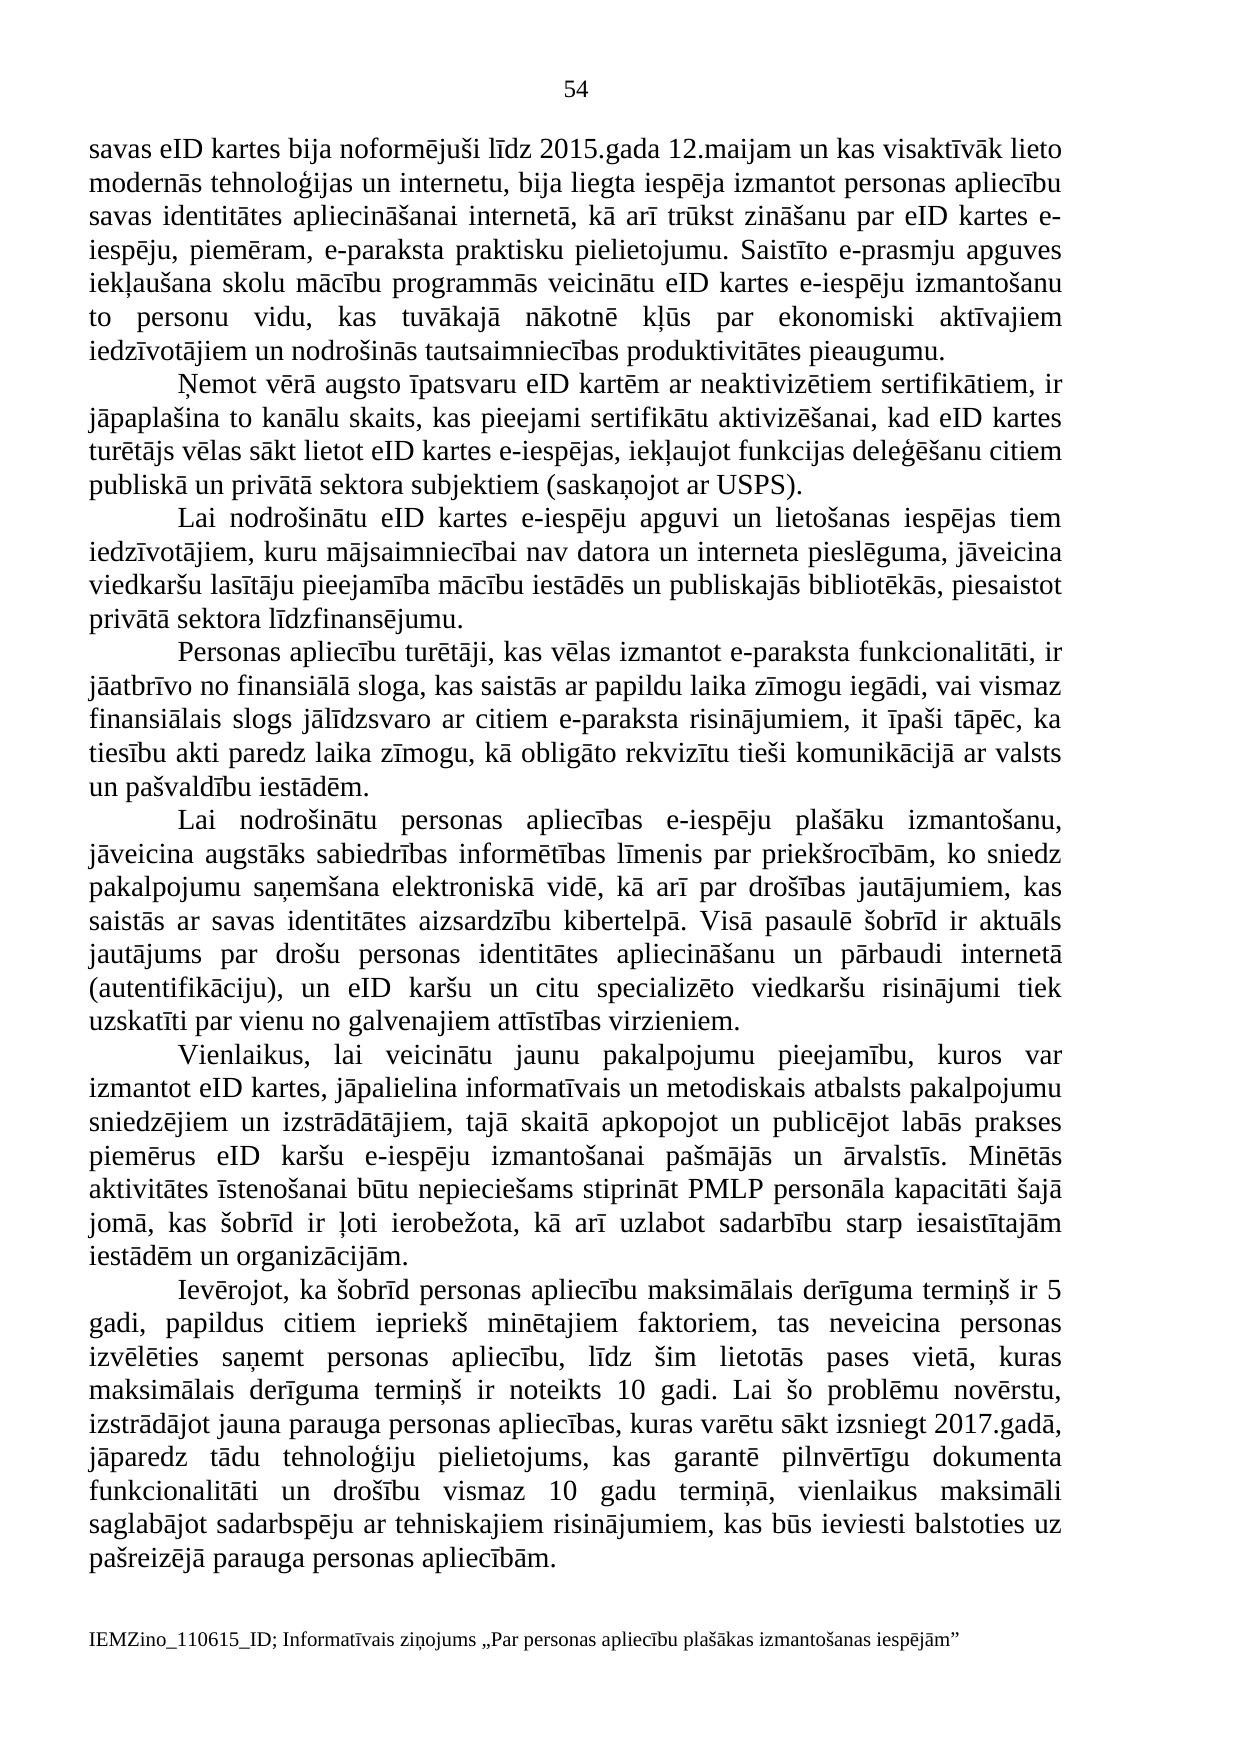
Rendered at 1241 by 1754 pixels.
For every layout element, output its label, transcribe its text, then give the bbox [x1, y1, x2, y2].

text Vienlaikus, lai veicinātu jaunu pakalpojumu pieejamību, kuros var izmantot eID kartes, jāpalielina informatīvais un metodiskais atbalsts pakalpojumu sniedzējiem un izstrādātājiem, tajā skaitā apkopojot un publicējot labās prakses piemērus eID karšu e-iespēju izmantošanai pašmājās un ārvalstīs. Minētās aktivitātes īstenošanai būtu nepieciešams stiprināt PMLP personāla kapacitāti šajā jomā, kas šobrīd ir ļoti ierobežota, kā arī uzlabot sadarbību starp iesaistītajām iestādēm un organizācijām. [89, 1037, 1063, 1272]
text Ņemot vērā augsto īpatsvaru eID kartēm ar neaktivizētiem sertifikātiem, ir jāpaplašina to kanālu skaits, kas pieejami sertifikātu aktivizēšanai, kad eID kartes turētājs vēlas sākt lietot eID kartes e-iespējas, iekļaujot funkcijas deleģēšanu citiem publiskā un privātā sektora subjektiem (saskaņojot ar USPS). [89, 366, 1063, 500]
text Lai nodrošinātu personas apliecības e-iespēju plašāku izmantošanu, jāveicina augstāks sabiedrības informētības līmenis par priekšrocībām, ko sniedz pakalpojumu saņemšana elektroniskā vidē, kā arī par drošības jautājumiem, kas saistās ar savas identitātes aizsardzību kibertelpā. Visā pasaulē šobrīd ir aktuāls jautājums par drošu personas identitātes apliecināšanu un pārbaudi internetā (autentifikāciju), un eID karšu un citu specializēto viedkaršu risinājumi tiek uzskatīti par vienu no galvenajiem attīstības virzieniem. [89, 802, 1063, 1037]
text Ievērojot, ka šobrīd personas apliecību maksimālais derīguma termiņš ir 5 gadi, papildus citiem iepriekš minētajiem faktoriem, tas neveicina personas izvēlēties saņemt personas apliecību, līdz šim lietotās pases vietā, kuras maksimālais derīguma termiņš ir noteikts 10 gadi. Lai šo problēmu novērstu, izstrādājot jauna parauga personas apliecības, kuras varētu sākt izsniegt 2017.gadā, jāparedz tādu tehnoloģiju pielietojums, kas garantē pilnvērtīgu dokumenta funkcionalitāti un drošību vismaz 10 gadu termiņā, vienlaikus maksimāli saglabājot sadarbspēju ar tehniskajiem risinājumiem, kas būs ieviesti balstoties uz pašreizējā parauga personas apliecībām. [89, 1272, 1063, 1574]
text Personas apliecību turētāji, kas vēlas izmantot e-paraksta funkcionalitāti, ir jāatbrīvo no finansiālā sloga, kas saistās ar papildu laika zīmogu iegādi, vai vismaz finansiālais slogs jālīdzsvaro ar citiem e-paraksta risinājumiem, it īpaši tāpēc, ka tiesību akti paredz laika zīmogu, kā obligāto rekvizītu tieši komunikācijā ar valsts un pašvaldību iestādēm. [89, 634, 1063, 802]
text Lai nodrošinātu eID kartes e-iespēju apguvi un lietošanas iespējas tiem iedzīvotājiem, kuru mājsaimniecībai nav datora un interneta pieslēguma, jāveicina viedkaršu lasītāju pieejamība mācību iestādēs un publiskajās bibliotēkās, piesaistot privātā sektora līdzfinansējumu. [89, 500, 1063, 634]
